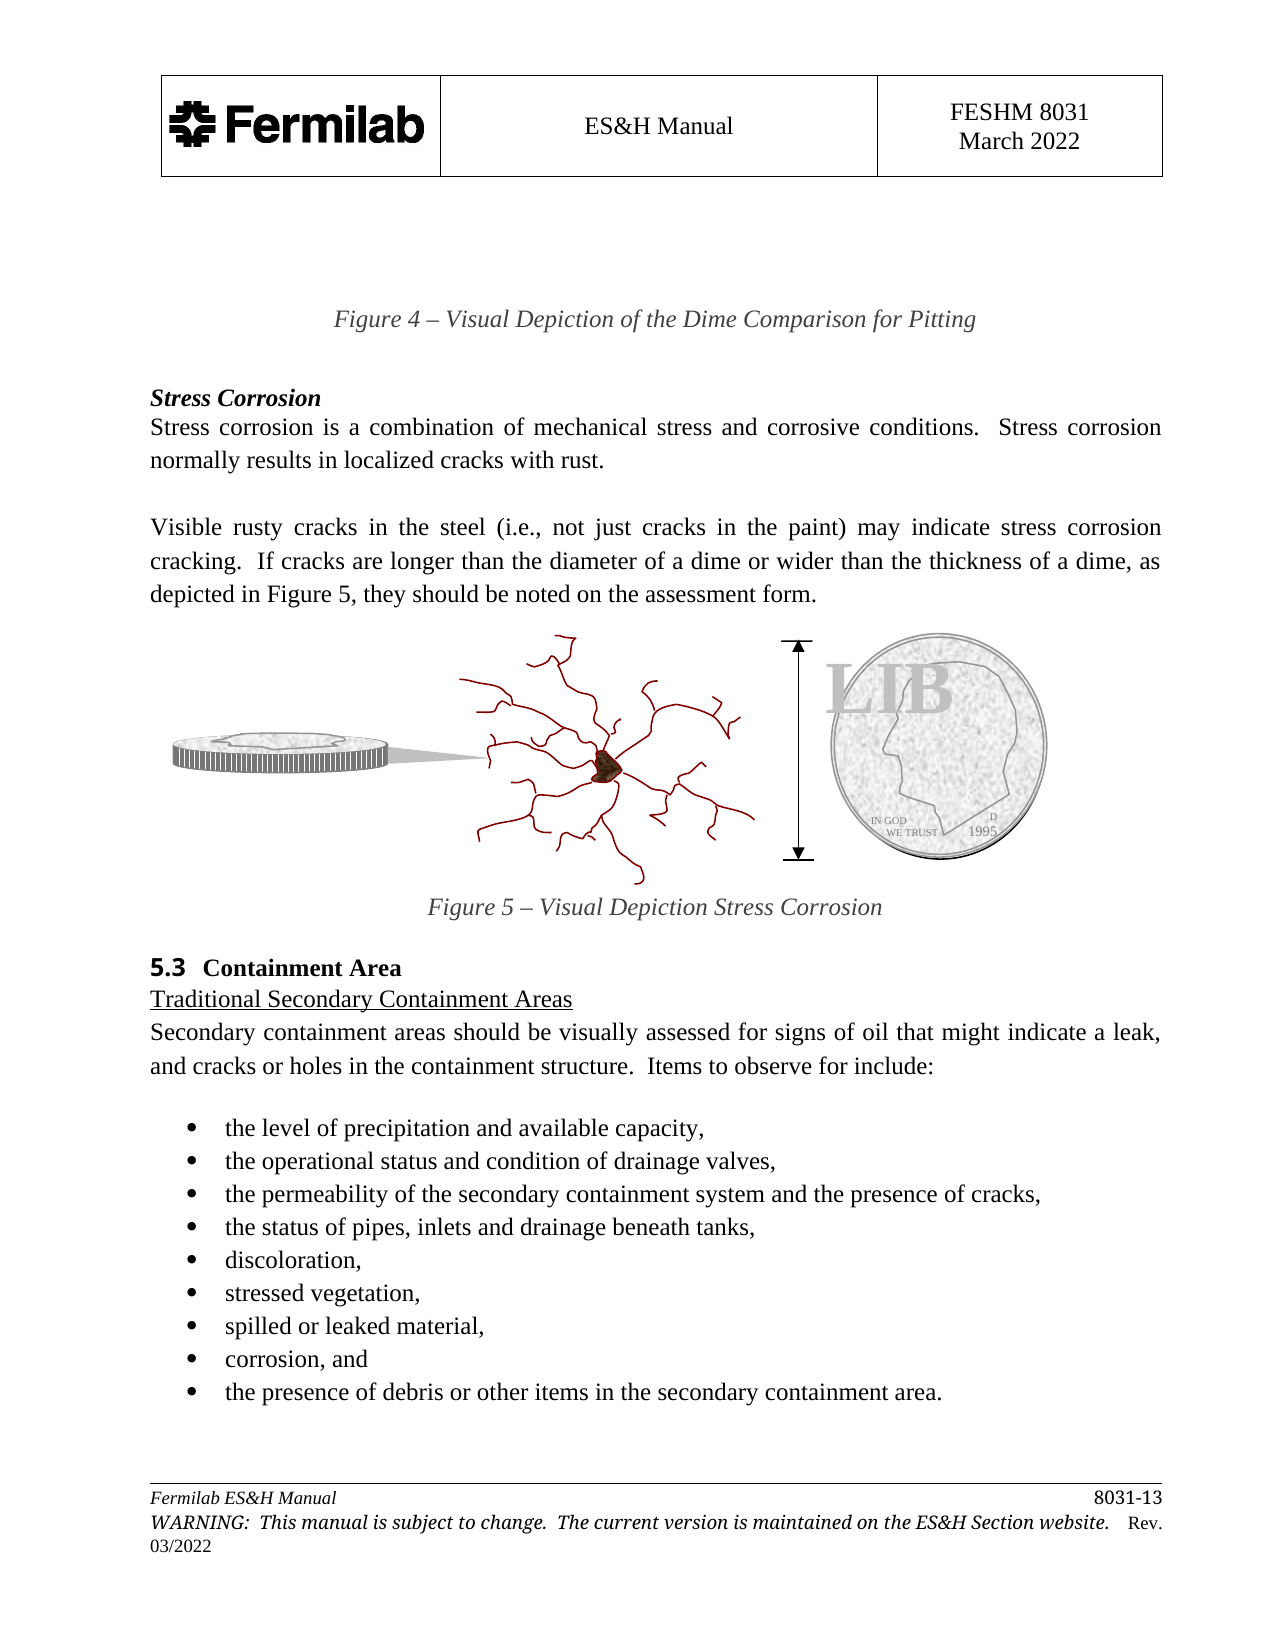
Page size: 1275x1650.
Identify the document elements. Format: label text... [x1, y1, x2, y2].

list spilled or leaked material, [187, 1311, 1162, 1340]
list the permeability of the secondary containment system and the presence of cracks, [187, 1179, 1162, 1208]
list discoloration, [187, 1245, 1162, 1274]
picture [223, 734, 343, 748]
subtitle Containment Area [150, 950, 1162, 984]
text Stress corrosion is a combination of mechanical stress and corrosive conditions. Stress corrosion normally results in localized cracks with rust. [150, 412, 1162, 474]
picture [173, 735, 386, 754]
subtitle Stress Corrosion [150, 383, 1162, 412]
text Visible rusty cracks in the steel (i.e., not just cracks in the paint) may indicate stress corrosion cracking. If cracks are longer than the diameter of a dime or wider than the thickness of a dime, as depicted in Figure 5, they should be noted on the assessment form. [150, 512, 1162, 608]
text Traditional Secondary Containment Areas [150, 984, 1162, 1013]
picture [836, 638, 1042, 853]
list the presence of debris or other items in the secondary containment area. [187, 1377, 1162, 1406]
picture [169, 101, 424, 147]
list the operational status and condition of drainage valves, [187, 1146, 1162, 1175]
list the status of pipes, inlets and drainage beneath tanks, [187, 1212, 1162, 1241]
subtitle Figure 4 – Visual Depiction of the Dime Comparison for Pitting [150, 304, 1162, 333]
subtitle Figure 5 – Visual Depiction Stress Corrosion [150, 892, 1162, 921]
list corrosion, and [187, 1344, 1162, 1373]
text Secondary containment areas should be visually assessed for signs of oil that might indicate a leak, and cracks or holes in the containment structure. Items to observe for include: [150, 1017, 1162, 1080]
list stressed vegetation, [187, 1278, 1162, 1307]
list the level of precipitation and available capacity, [187, 1113, 1162, 1142]
picture [594, 752, 620, 781]
